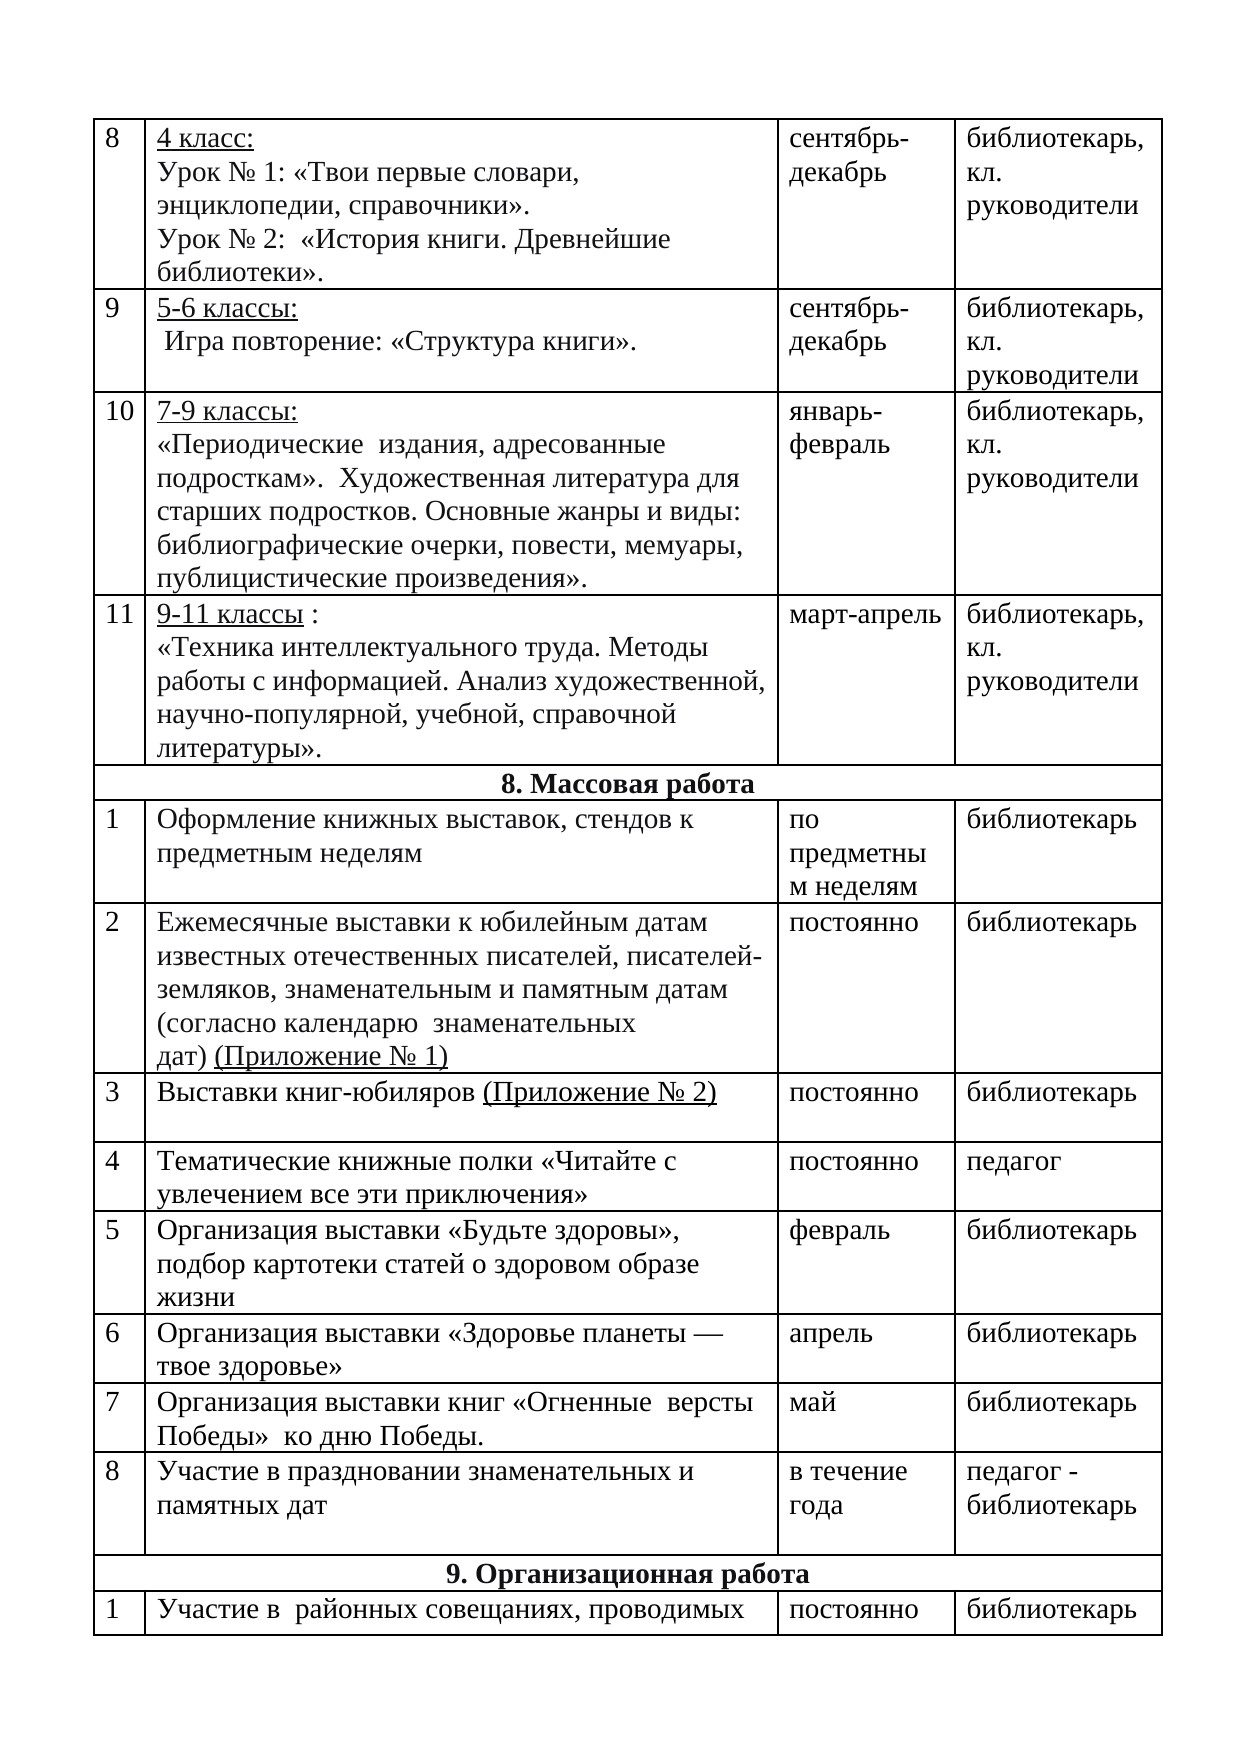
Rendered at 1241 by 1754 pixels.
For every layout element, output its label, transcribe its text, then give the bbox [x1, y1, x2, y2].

table_cell постоянно [779, 904, 954, 1072]
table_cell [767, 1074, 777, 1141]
table_cell 3 [95, 1074, 144, 1141]
table_cell сентябрь-декабрь [779, 120, 954, 288]
table_cell постоянно [779, 1143, 954, 1210]
table_cell 1 [95, 801, 144, 902]
table_cell 9. Организационная работа [95, 1556, 1161, 1589]
table_cell 4 [95, 1143, 144, 1210]
table_cell библиотекарь, кл. руководители [956, 596, 1161, 764]
table_cell 5 [95, 1212, 144, 1313]
table_cell библиотекарь [956, 801, 1161, 902]
table_cell 4 класс: Урок № 1: «Твои первые словари, энциклопедии, справочники». Урок № 2: «История книги. Древнейшие библиотеки». [146, 120, 777, 288]
table_cell библиотекарь, кл. руководители [956, 393, 1161, 594]
table_cell 9 [95, 290, 144, 391]
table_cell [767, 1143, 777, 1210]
table_cell 8 [95, 120, 144, 288]
table_cell 10 [95, 393, 144, 594]
table_cell 2 [95, 904, 144, 1072]
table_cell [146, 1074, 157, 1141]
table_cell Ежемесячные выставки к юбилейным датам известных отечественных писателей, писателей-земляков, знаменательным и памятным датам (согласно календарю знаменательных дат) (Приложение № 1) [146, 904, 777, 1072]
table_cell педагог [956, 1143, 1161, 1210]
table_cell 11 [95, 596, 144, 764]
table_cell 8 [95, 1453, 144, 1554]
table_cell библиотекарь [956, 1212, 1161, 1313]
table_cell май [779, 1384, 954, 1451]
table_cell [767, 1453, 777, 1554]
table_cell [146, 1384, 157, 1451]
table_cell март-апрель [779, 596, 954, 764]
table_cell сентябрь-декабрь [779, 290, 954, 391]
table_cell январь-февраль [779, 393, 954, 594]
table_cell в течение года [779, 1453, 954, 1554]
table_cell 6 [95, 1315, 144, 1382]
table_cell постоянно [779, 1592, 954, 1634]
table_cell 7 [95, 1384, 144, 1451]
table_cell 1 [95, 1592, 144, 1634]
table_cell февраль [779, 1212, 954, 1313]
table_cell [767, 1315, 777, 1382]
table_cell 5-6 классы: Игра повторение: «Структура книги». [146, 290, 777, 391]
table_cell 7-9 классы: «Периодические издания, адресованные подросткам». Художественная литература для старших подростков. Основные жанры и виды: библиографические очерки, повести, мемуары, публицистические произведения». [146, 393, 777, 594]
table_cell постоянно [779, 1074, 954, 1141]
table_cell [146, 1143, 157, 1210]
table_cell библиотекарь [956, 904, 1161, 1072]
table_cell 9-11 классы : «Техника интеллектуального труда. Методы работы с информацией. Анализ художественной, научно-популярной, учебной, справочной литературы». [146, 596, 777, 764]
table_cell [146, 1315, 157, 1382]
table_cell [956, 120, 1161, 288]
table_cell библиотекарь [956, 1592, 1161, 1634]
table_cell Участие в районных совещаниях, проводимых управлением образования [146, 1592, 777, 1634]
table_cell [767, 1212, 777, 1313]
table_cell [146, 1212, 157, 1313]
table_cell 8. Массовая работа [95, 766, 1161, 799]
table_cell Оформление книжных выставок, стендов к предметным неделям [146, 801, 777, 902]
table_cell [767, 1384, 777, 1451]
